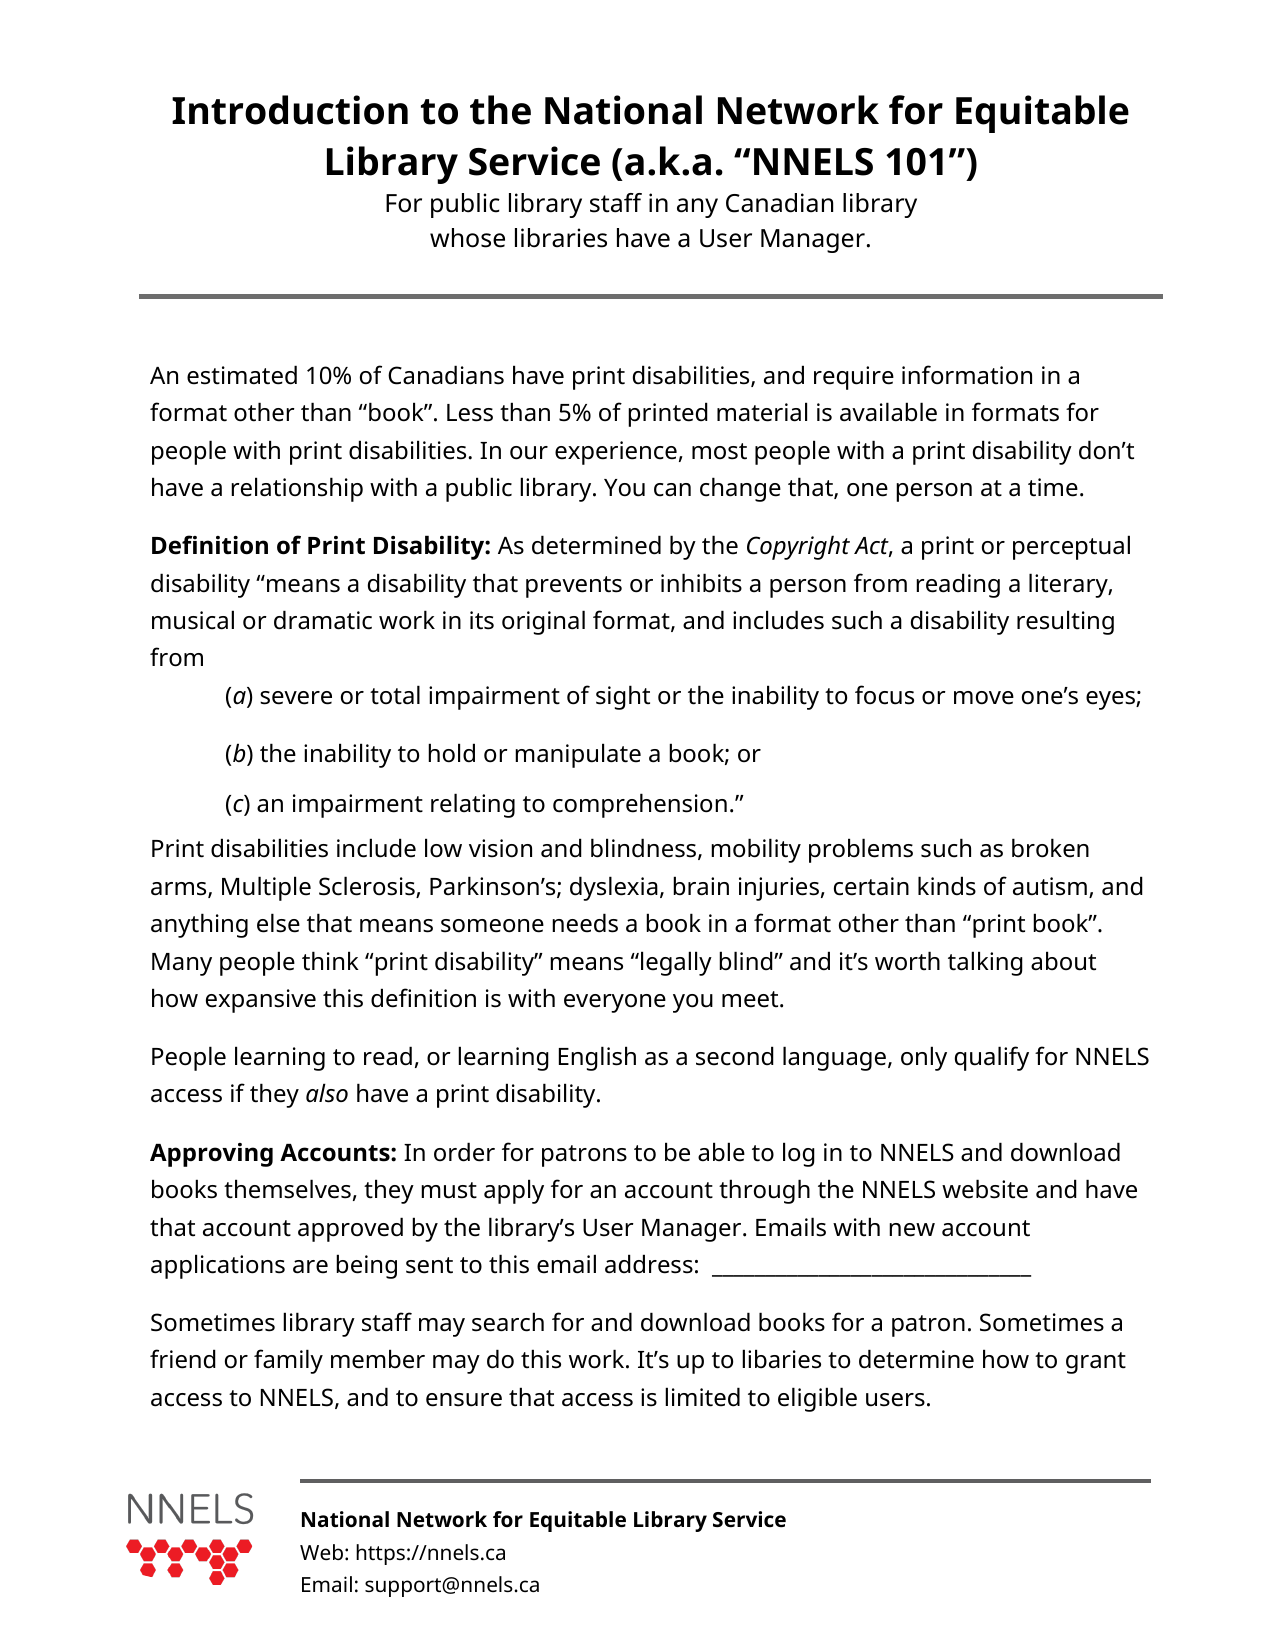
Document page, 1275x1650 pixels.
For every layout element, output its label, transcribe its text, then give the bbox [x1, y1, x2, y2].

text Print disabilities include low vision and blindness, mobility problems such as broken arms, Multiple Sclerosis, Parkinson’s; dyslexia, brain injuries, certain kinds of autism, and anything else that means someone needs a book in a format other than “print book”. Many people think “print disability” means “legally blind” and it’s worth talking about how expansive this definition is with everyone you meet. [150, 832, 1152, 1014]
table_cell For public library staff in any Canadian library whose libraries have a User Manager. [139, 186, 1163, 294]
text Sometimes library staff may search for and download books for a patron. Sometimes a friend or family member may do this work. It’s up to libaries to determine how to grant access to NNELS, and to ensure that access is limited to eligible users. [150, 1306, 1152, 1413]
text Definition of Print Disability: As determined by the Copyright Act, a print or perceptual disability “means a disability that prevents or inhibits a person from reading a literary, musical or dramatic work in its original format, and includes such a disability resulting from [150, 529, 1152, 674]
table_header Introduction to the National Network for Equitable Library Service (a.k.a. “NNELS 101”) [139, 84, 1163, 186]
text Approving Accounts: In order for patrons to be able to log in to NNELS and download books themselves, they must apply for an account through the NNELS website and have that account approved by the library’s User Manager. Emails with new account applications are being sent to this email address: ______________________________ [150, 1136, 1152, 1280]
text (c) an impairment relating to comprehension.” [225, 787, 1136, 819]
text (a) severe or total impairment of sight or the inability to focus or move one’s eyes; [150, 679, 1152, 711]
text People learning to read, or learning English as a second language, only qualify for NNELS access if they also have a print disability. [150, 1040, 1152, 1110]
text (b) the inability to hold or manipulate a book; or [225, 737, 1136, 769]
text An estimated 10% of Canadians have print disabilities, and require information in a format other than “book”. Less than 5% of printed material is available in formats for people with print disabilities. In our experience, most people with a print disability don’t have a relationship with a public library. You can change that, one person at a time. [150, 359, 1152, 503]
picture [116, 1484, 259, 1589]
